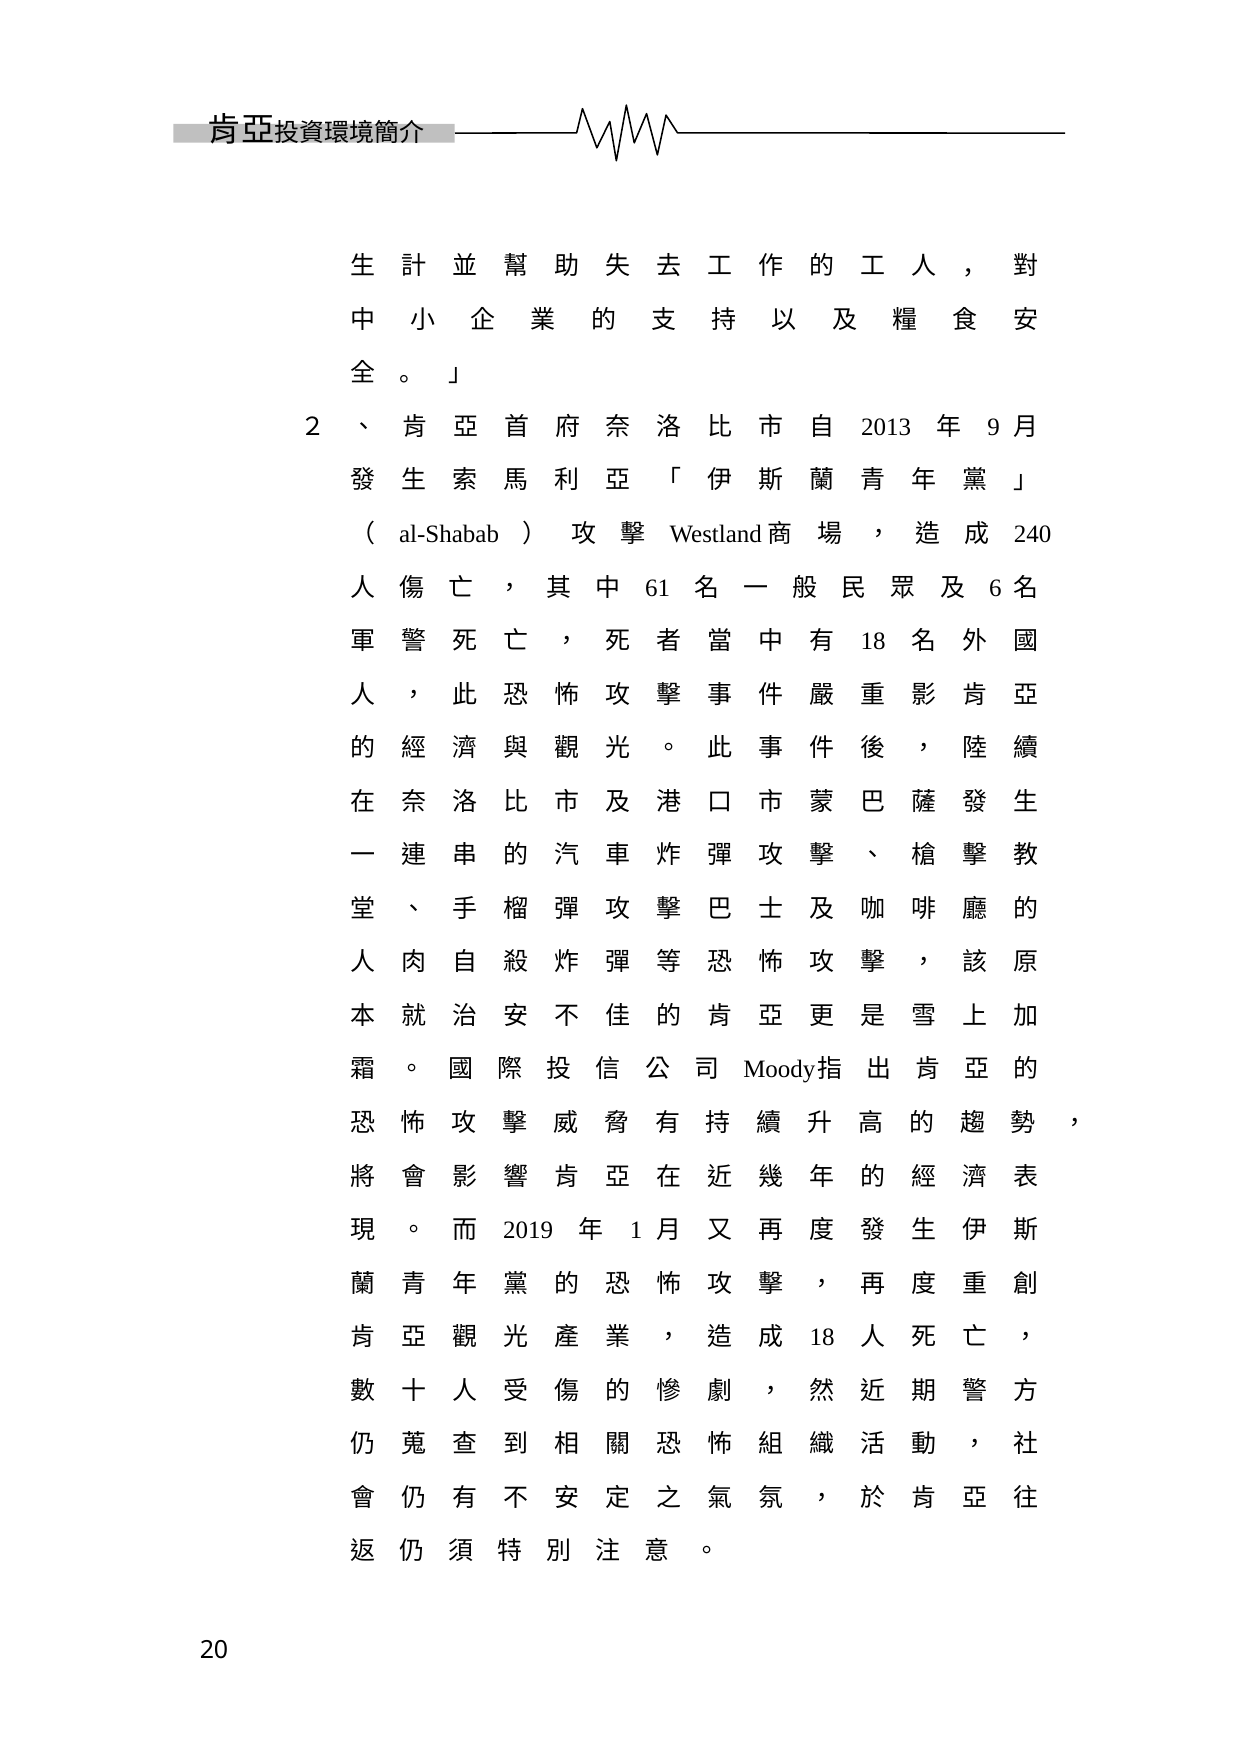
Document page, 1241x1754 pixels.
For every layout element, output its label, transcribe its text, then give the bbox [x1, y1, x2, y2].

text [325, 237, 1063, 398]
text ２、肯亞首府奈洛比市自2013年9月發生索馬利亞「伊斯蘭青年黨」（al-Shabab）攻擊Westland商場，造成240人傷亡，其中61名一般民眾及6名軍警死亡，死者當中有18名外國人，此恐怖攻擊事件嚴重影肯亞的經濟與觀光。此事件後，陸續在奈洛比市及港口市蒙巴薩發生一連串的汽車炸彈攻擊、槍擊教堂、手榴彈攻擊巴士及咖啡廳的人肉自殺炸彈等恐怖攻擊，該原本就治安不佳的肯亞更是雪上加霜。國際投信公司Moody指出肯亞的恐怖攻擊威脅有持續升高的趨勢，將會影響肯亞在近幾年的經濟表現。而2019年1月又再度發生伊斯蘭青年黨的恐怖攻擊，再度重創肯亞觀光產業，造成18人死亡，數十人受傷的慘劇，然近期警方仍蒐查到相關恐怖組織活動，社會仍有不安定之氣氛，於肯亞往返仍須特別注意。 [276, 398, 1063, 1576]
